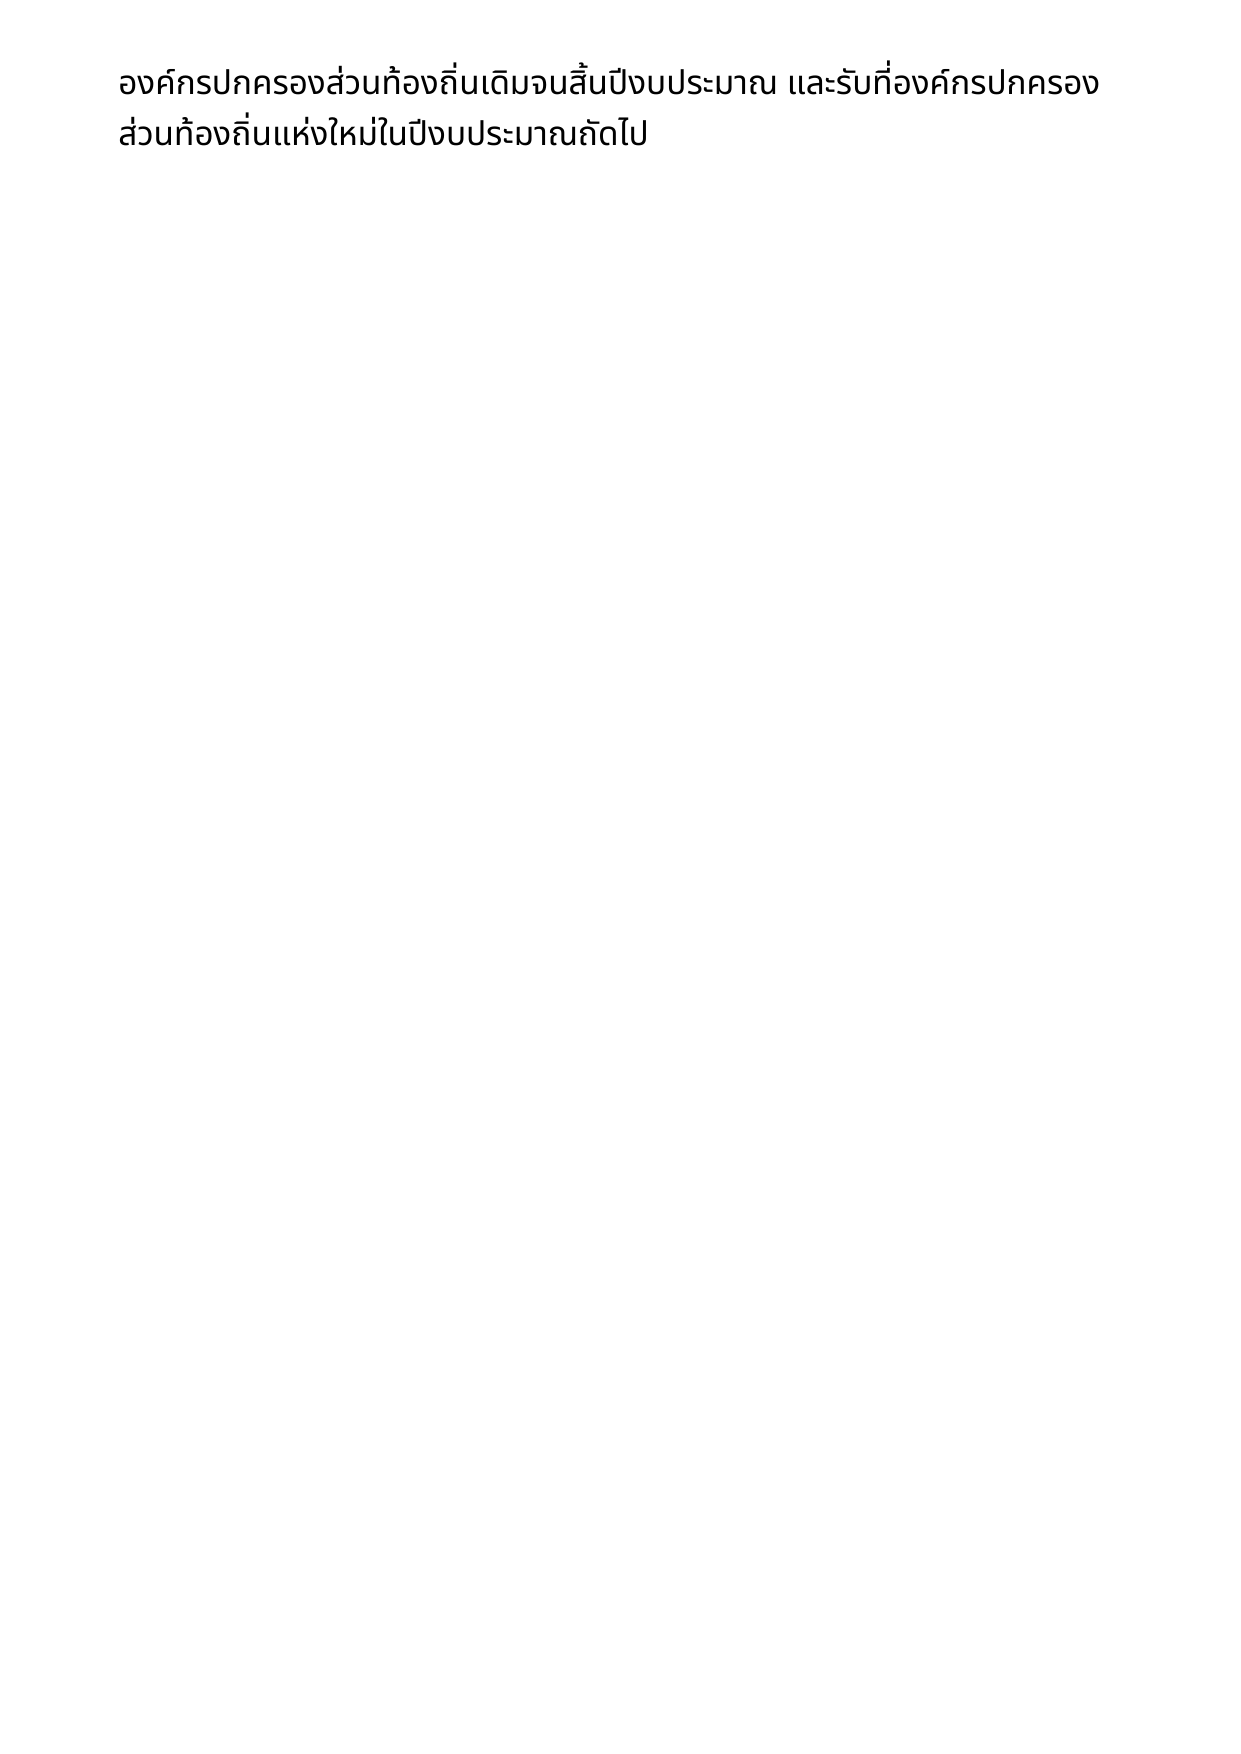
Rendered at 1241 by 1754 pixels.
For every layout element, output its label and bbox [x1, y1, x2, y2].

text [118, 59, 1137, 160]
